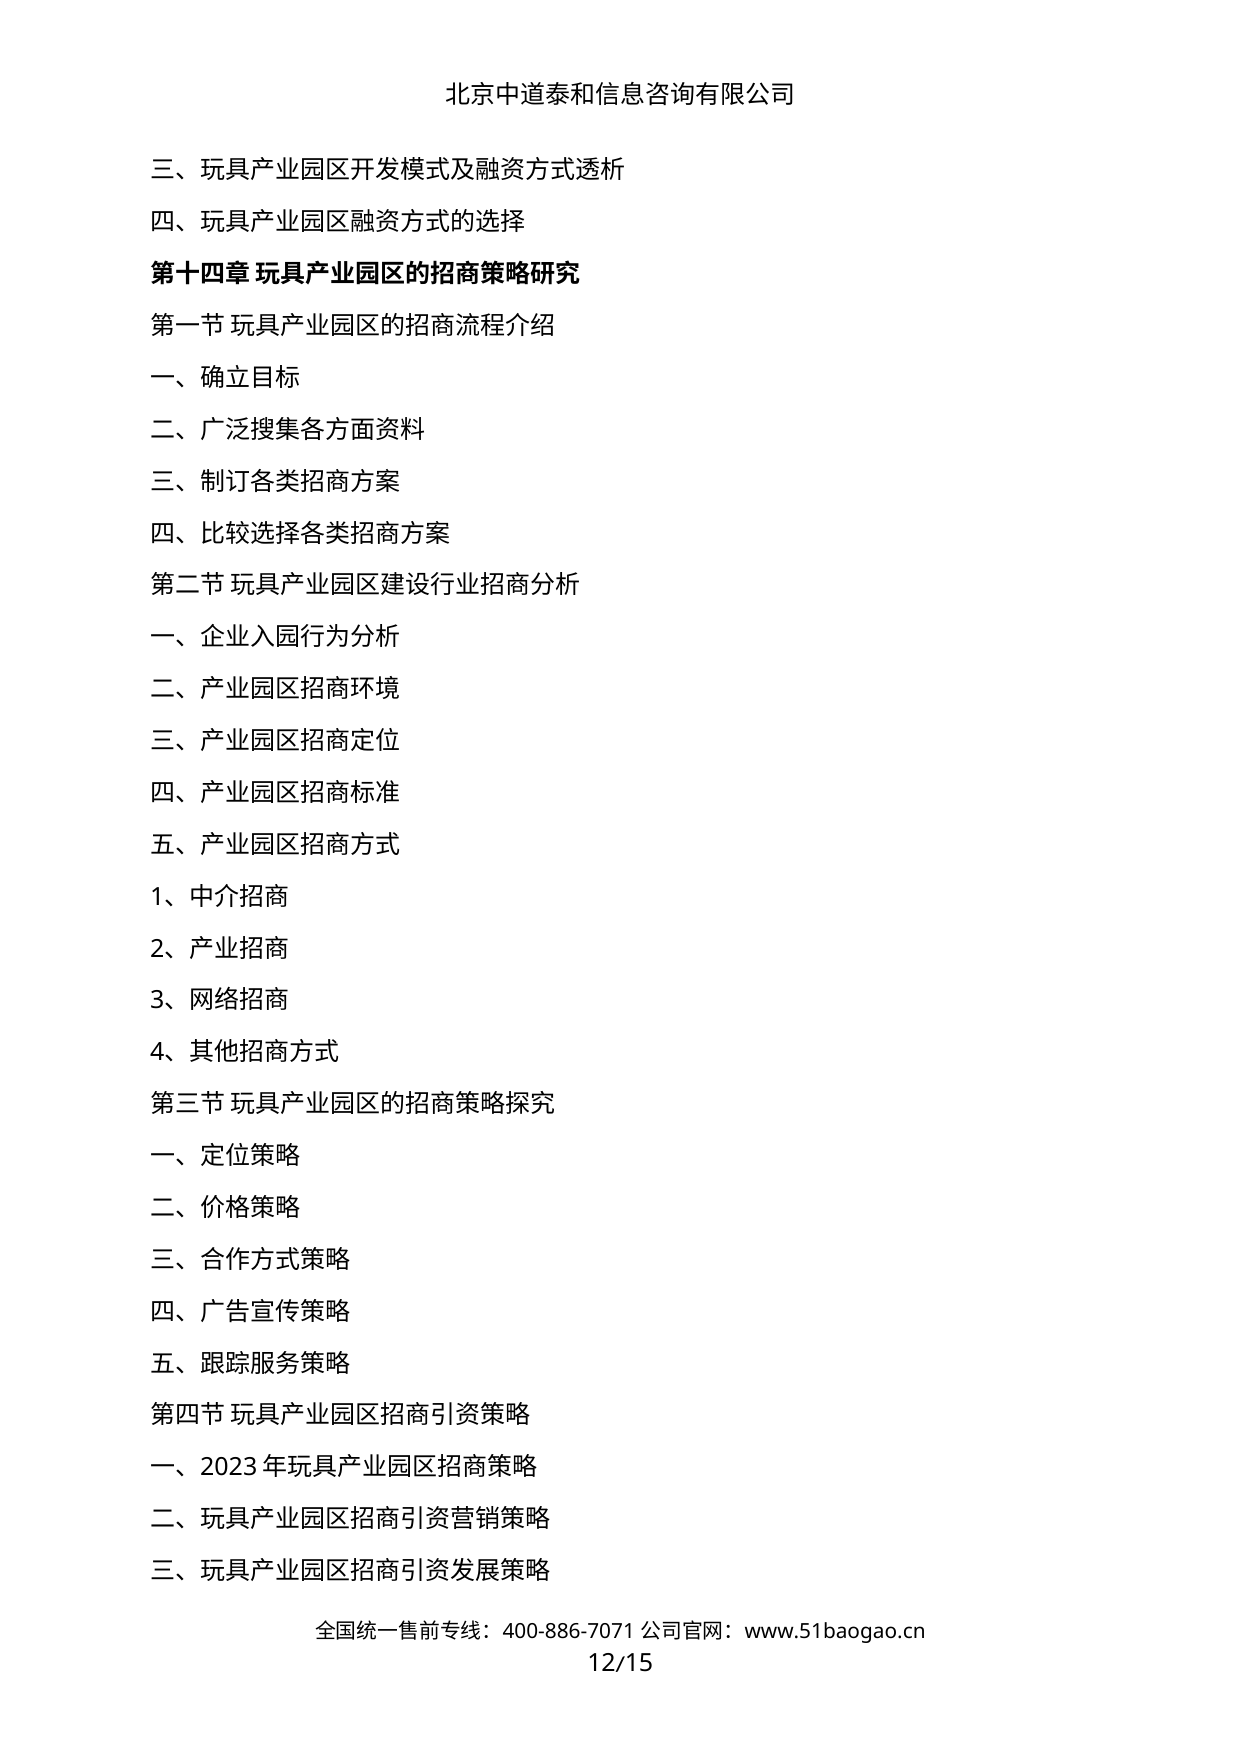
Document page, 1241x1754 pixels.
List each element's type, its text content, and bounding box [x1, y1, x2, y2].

text 一、2023年玩具产业园区招商策略 [150, 1447, 1090, 1483]
text 第一节 玩具产业园区的招商流程介绍 [150, 306, 1090, 342]
text 五、产业园区招商方式 [150, 824, 1090, 861]
text 二、广泛搜集各方面资料 [150, 409, 1090, 446]
text 第十四章 玩具产业园区的招商策略研究 [150, 254, 1090, 290]
text 四、玩具产业园区融资方式的选择 [150, 202, 1090, 238]
text 第四节 玩具产业园区招商引资策略 [150, 1395, 1090, 1431]
text 三、产业园区招商定位 [150, 721, 1090, 757]
text 二、产业园区招商环境 [150, 669, 1090, 705]
text 二、价格策略 [150, 1187, 1090, 1224]
text 4、其他招商方式 [150, 1032, 1090, 1068]
text 三、合作方式策略 [150, 1239, 1090, 1276]
text 一、定位策略 [150, 1136, 1090, 1172]
text 四、广告宣传策略 [150, 1291, 1090, 1327]
text 三、玩具产业园区开发模式及融资方式透析 [150, 150, 1090, 186]
text 一、确立目标 [150, 357, 1090, 394]
text 3、网络招商 [150, 980, 1090, 1016]
text 四、比较选择各类招商方案 [150, 513, 1090, 549]
text 一、企业入园行为分析 [150, 617, 1090, 653]
text 第三节 玩具产业园区的招商策略探究 [150, 1084, 1090, 1120]
text 二、玩具产业园区招商引资营销策略 [150, 1499, 1090, 1535]
text 五、跟踪服务策略 [150, 1343, 1090, 1379]
text 1、中介招商 [150, 876, 1090, 912]
text 2、产业招商 [150, 928, 1090, 964]
text 四、产业园区招商标准 [150, 772, 1090, 809]
text 第二节 玩具产业园区建设行业招商分析 [150, 565, 1090, 601]
text 三、玩具产业园区招商引资发展策略 [150, 1551, 1090, 1587]
text 三、制订各类招商方案 [150, 461, 1090, 497]
